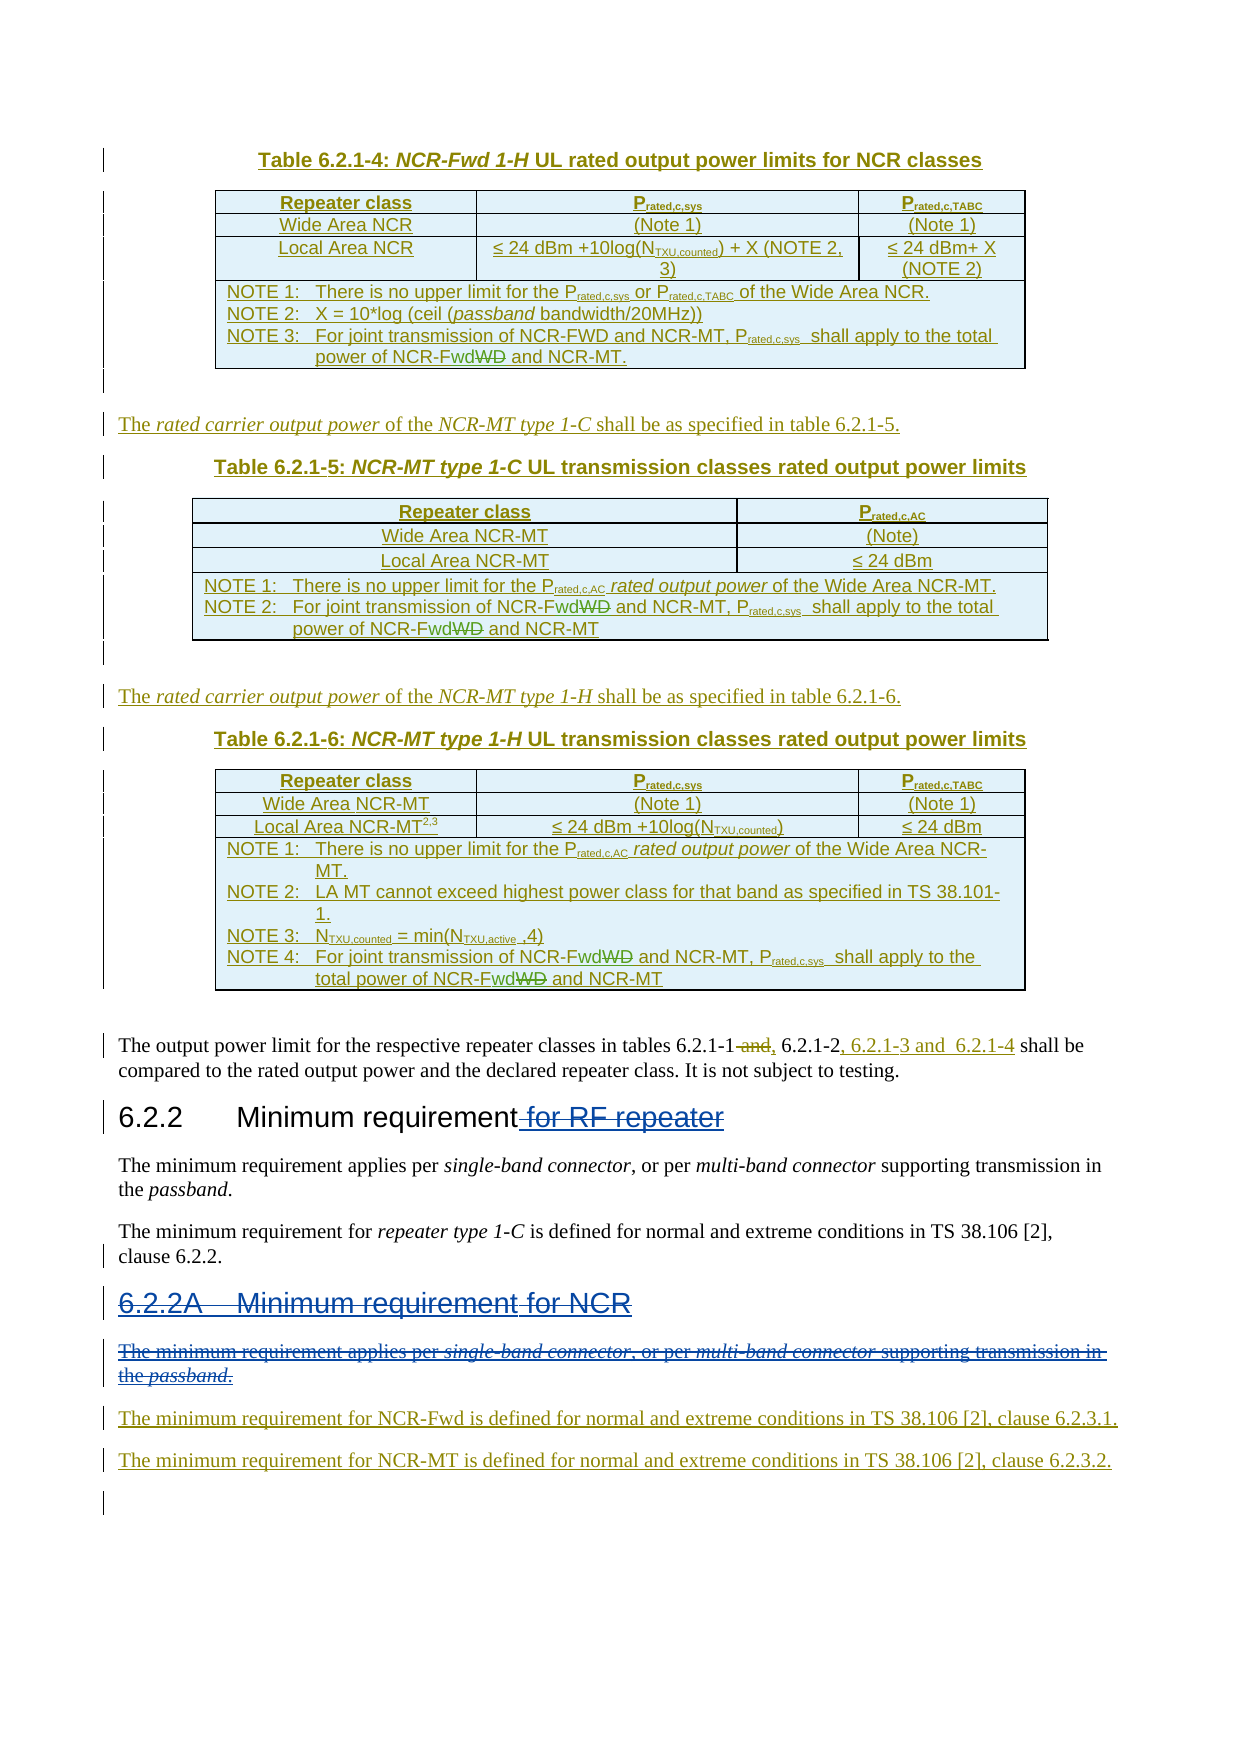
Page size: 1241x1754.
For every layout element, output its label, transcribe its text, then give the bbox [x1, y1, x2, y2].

subtitle 6.2.2 Minimum requirement [118, 1100, 1122, 1134]
text The minimum requirement applies per single-band connector, or per multi-band connector supporting transmission in the passband. [118, 1153, 1122, 1201]
text The minimum requirement for repeater type 1-C is defined for normal and extreme conditions in TS 38.106 [2], clause 6.2.2. [118, 1219, 1122, 1268]
text The output power limit for the respective repeater classes in tables 6.2.1-1 6.2.1-2 shall be compared to the rated output power and the declared repeater class. It is not subject to testing. [118, 1033, 1122, 1082]
